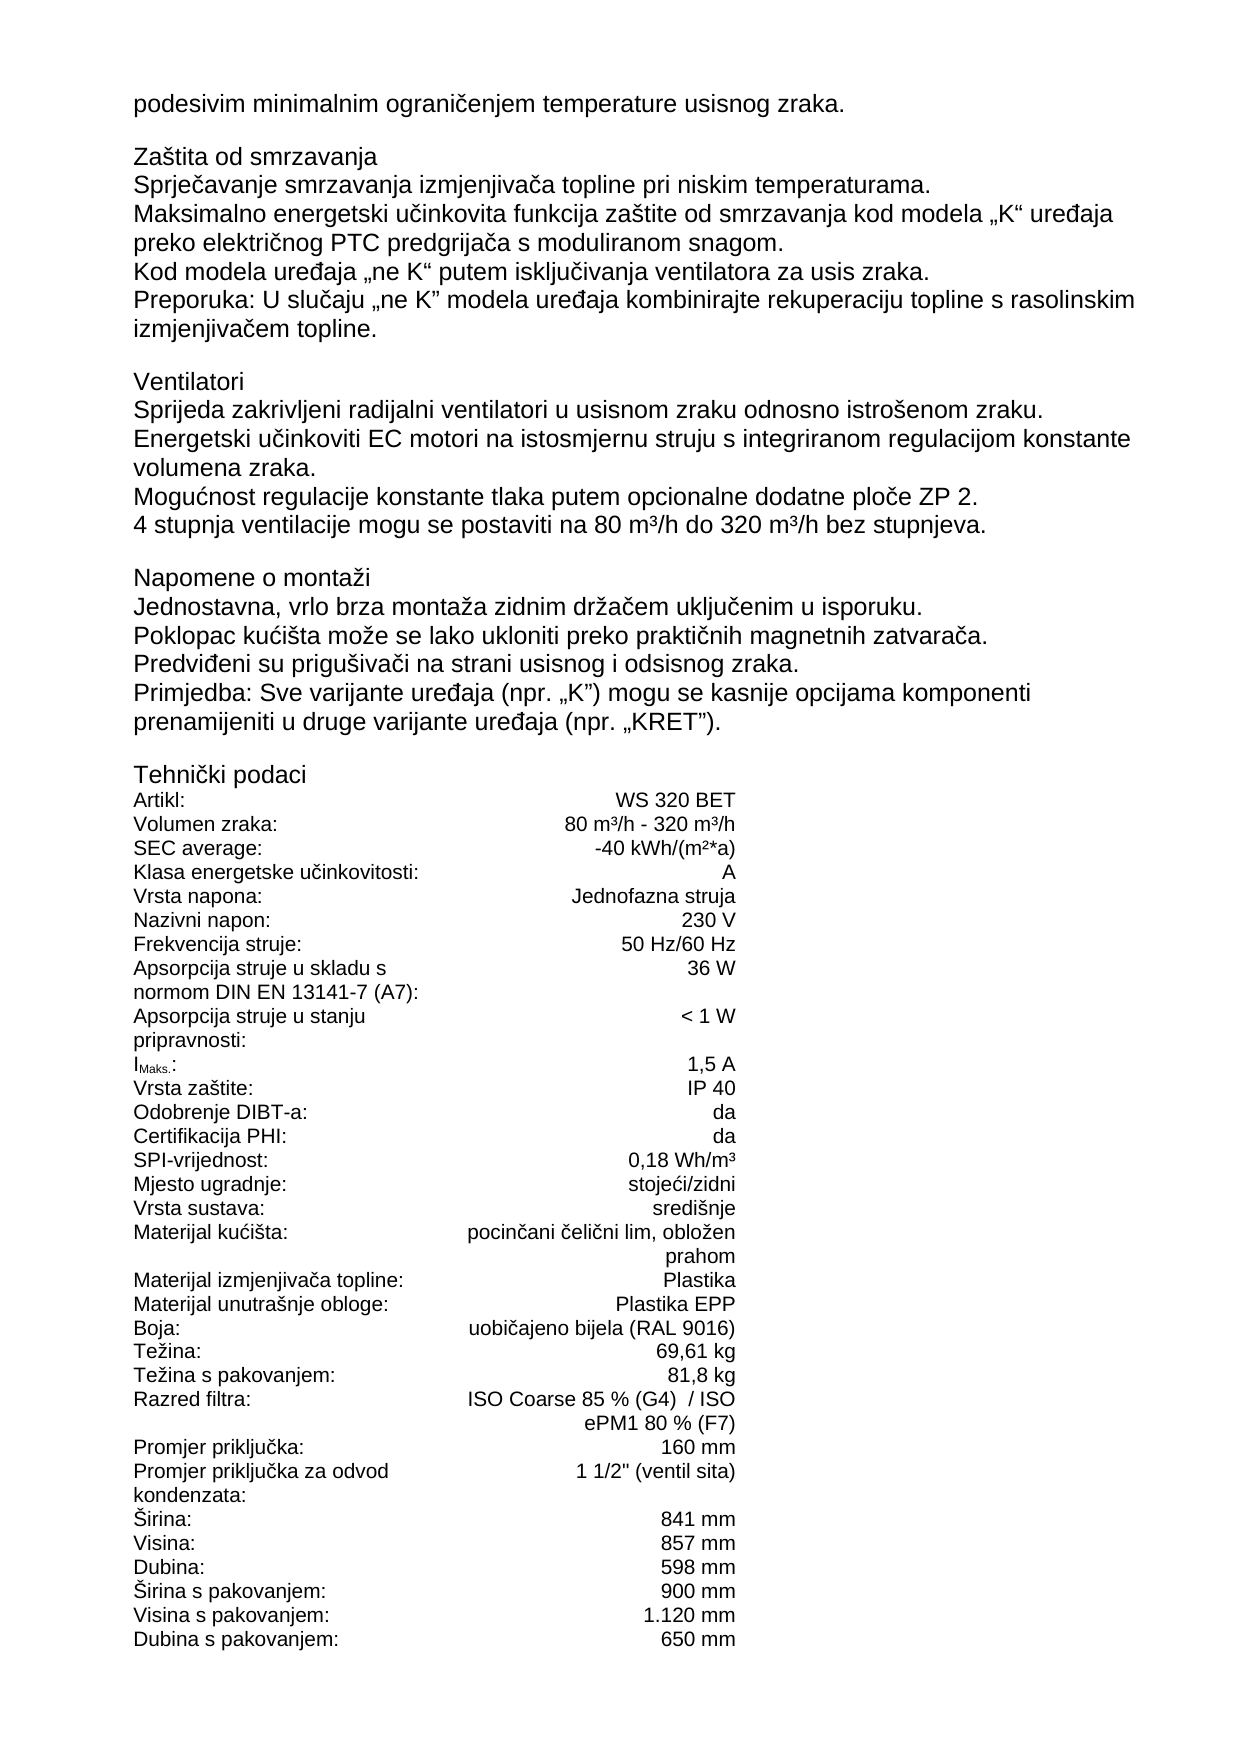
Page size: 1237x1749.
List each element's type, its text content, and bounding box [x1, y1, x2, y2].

table_cell 0,18 Wh/m³ [434, 1148, 747, 1172]
table_cell 900 mm [434, 1579, 747, 1603]
text Predviđeni su prigušivači na strani usisnog i odsisnog zraka. [133, 649, 1148, 678]
table_cell Certifikacija PHI: [122, 1124, 434, 1148]
table_cell SPI-vrijednost: [122, 1148, 434, 1172]
table_cell Visina: [122, 1531, 434, 1555]
text Tehnički podaci [133, 759, 1148, 788]
table_cell 598 mm [434, 1555, 747, 1579]
table_cell Dubina: [122, 1555, 434, 1579]
table_cell A [434, 860, 747, 884]
table_cell Mjesto ugradnje: [122, 1172, 434, 1196]
table_cell < 1 W [434, 1004, 747, 1052]
table_cell 160 mm [434, 1435, 747, 1459]
table_cell Frekvencija struje: [122, 932, 434, 956]
table_cell 857 mm [434, 1531, 747, 1555]
table_cell Dubina s pakovanjem: [122, 1627, 434, 1651]
text Maksimalno energetski učinkovita funkcija zaštite od smrzavanja kod modela „K“ uređaja preko električnog PTC predgrijača s moduliranom snagom. [133, 199, 1148, 256]
table_cell Širina: [122, 1507, 434, 1531]
table_cell Plastika EPP [434, 1291, 747, 1315]
table_cell 50 Hz/60 Hz [434, 932, 747, 956]
table_cell Razred filtra: [122, 1387, 434, 1435]
table_cell Odobrenje DIBT-a: [122, 1100, 434, 1124]
table_cell središnje [434, 1196, 747, 1219]
table_cell -40 kWh/(m²*a) [434, 836, 747, 860]
table_cell Vrsta napona: [122, 884, 434, 908]
text Primjedba: Sve varijante uređaja (npr. „K”) mogu se kasnije opcijama komponenti prenamijeniti u druge varijante uređaja (npr. „KRET”). [133, 678, 1148, 736]
table_header Artikl: [122, 788, 434, 812]
text Mogućnost regulacije konstante tlaka putem opcionalne dodatne ploče ZP 2. [133, 482, 1148, 510]
text 4 stupnja ventilacije mogu se postaviti na 80 m³/h do 320 m³/h bez stupnjeva. [133, 510, 1148, 539]
table_cell Plastika [434, 1268, 747, 1291]
table_cell Težina: [122, 1339, 434, 1363]
table_cell pocinčani čelični lim, obložen prahom [434, 1220, 747, 1267]
table_cell 841 mm [434, 1507, 747, 1531]
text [133, 89, 1148, 117]
table_cell Promjer priključka za odvod kondenzata: [122, 1459, 434, 1507]
table_cell stojeći/zidni [434, 1172, 747, 1196]
text Sprijeda zakrivljeni radijalni ventilatori u usisnom zraku odnosno istrošenom zraku. [133, 395, 1148, 424]
table_cell 1.120 mm [434, 1603, 747, 1627]
table_cell 230 V [434, 908, 747, 932]
table_cell Jednofazna struja [434, 884, 747, 908]
table_cell IP 40 [434, 1076, 747, 1100]
table_cell 1,5 A [434, 1052, 747, 1076]
table_cell da [434, 1124, 747, 1148]
text Jednostavna, vrlo brza montaža zidnim držačem uključenim u isporuku. [133, 592, 1148, 621]
table_cell Volumen zraka: [122, 812, 434, 836]
table_header WS 320 BET [434, 788, 747, 812]
table_cell 36 W [434, 956, 747, 1004]
table_cell uobičajeno bijela (RAL 9016) [434, 1315, 747, 1339]
table_cell Apsorpcija struje u skladu s normom DIN EN 13141-7 (A7): [122, 956, 434, 1004]
text Ventilatori [133, 367, 1148, 395]
table_cell Materijal izmjenjivača topline: [122, 1268, 434, 1291]
table_cell ISO Coarse 85 % (G4) / ISO ePM1 80 % (F7) [434, 1387, 747, 1435]
table_cell Težina s pakovanjem: [122, 1363, 434, 1387]
table_cell Vrsta sustava: [122, 1196, 434, 1219]
table_cell Apsorpcija struje u stanju pripravnosti: [122, 1004, 434, 1052]
table_cell Širina s pakovanjem: [122, 1579, 434, 1603]
text Poklopac kućišta može se lako ukloniti preko praktičnih magnetnih zatvarača. [133, 621, 1148, 649]
table_cell Boja: [122, 1315, 434, 1339]
table_cell Nazivni napon: [122, 908, 434, 932]
table_cell Materijal kućišta: [122, 1220, 434, 1267]
table_cell IMaks.: [122, 1052, 434, 1076]
table_cell 81,8 kg [434, 1363, 747, 1387]
text Napomene o montaži [133, 563, 1148, 592]
text Preporuka: U slučaju „ne K” modela uređaja kombinirajte rekuperaciju topline s rasolinskim izmjenjivačem topline. [133, 285, 1148, 343]
text Kod modela uređaja „ne K“ putem isključivanja ventilatora za usis zraka. [133, 256, 1148, 285]
table_cell Promjer priključka: [122, 1435, 434, 1459]
table_cell Visina s pakovanjem: [122, 1603, 434, 1627]
table_cell Materijal unutrašnje obloge: [122, 1291, 434, 1315]
table_cell SEC average: [122, 836, 434, 860]
table_cell 650 mm [434, 1627, 747, 1651]
text Sprječavanje smrzavanja izmjenjivača topline pri niskim temperaturama. [133, 170, 1148, 199]
text Energetski učinkoviti EC motori na istosmjernu struju s integriranom regulacijom konstante volumena zraka. [133, 424, 1148, 482]
text Zaštita od smrzavanja [133, 141, 1148, 170]
table_cell da [434, 1100, 747, 1124]
table_cell Klasa energetske učinkovitosti: [122, 860, 434, 884]
table_cell 80 m³/h - 320 m³/h [434, 812, 747, 836]
table_cell Vrsta zaštite: [122, 1076, 434, 1100]
table_cell 1 1/2" (ventil sita) [434, 1459, 747, 1507]
table_cell 69,61 kg [434, 1339, 747, 1363]
